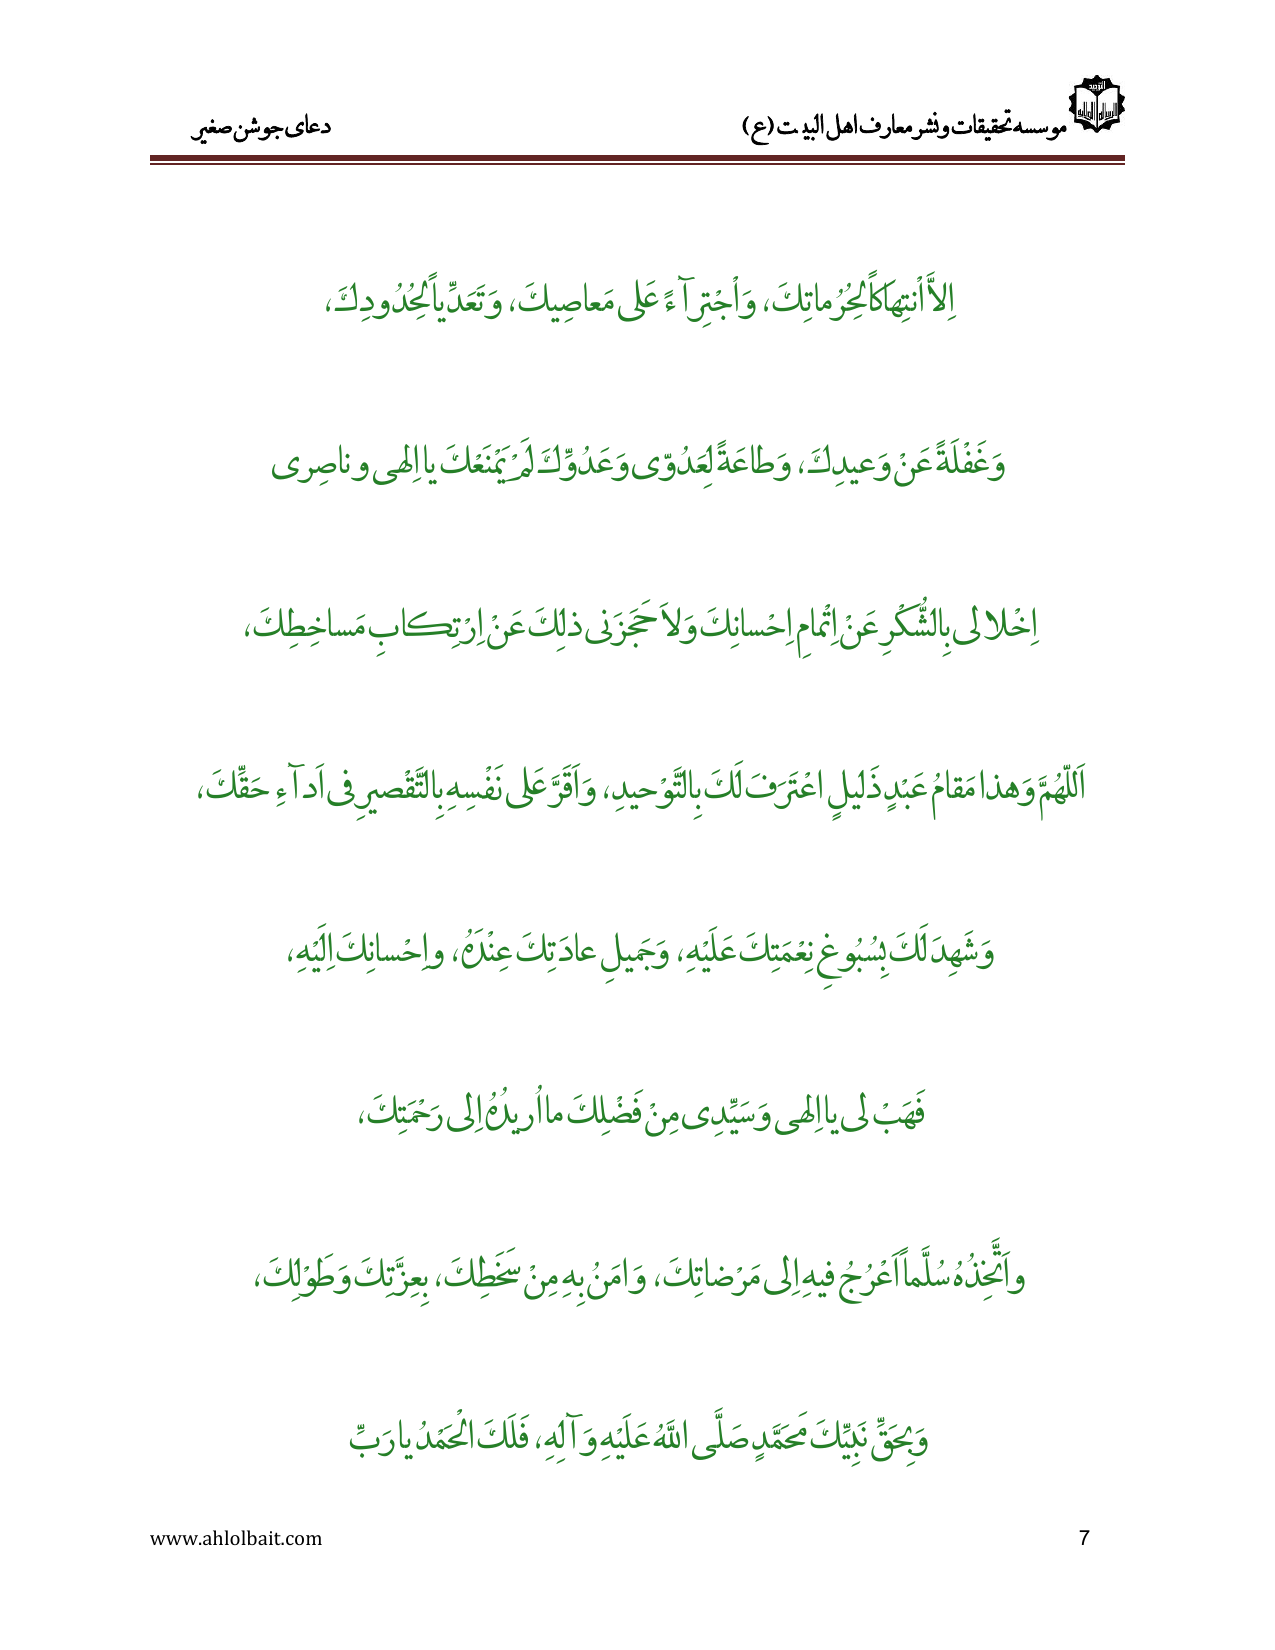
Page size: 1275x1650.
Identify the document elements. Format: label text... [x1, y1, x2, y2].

text اِلاَّ اْنتِهاكاً لِحُرُماتِكَ، وَاْجْتِرآءً عَلى‏ مَعاصِيكَ، وَتَعَدِّياً لِحُدُودِكَ، [150, 271, 1125, 342]
text اَللّهُمَّ وَهذا مَقامُ عَبْدٍ ذَليلٍ اعْتَرَفَ لَكَ‏ بِالتَّوْحيدِ، وَاَقَرَّ عَلى‏ نَفْسِهِ بِالتَّقْصيرِ فى‏ اَدآءِ حَقِّكَ، [150, 759, 1125, 829]
text فَهَبْ لى يا اِلهى‏ وَسَيِّدِى‏ مِنْ فَضْلِكَ ما اُريدُهُ اِلى‏ رَحْمَتِكَ، [150, 1084, 1125, 1154]
text وَبِحَقِّ نَبِيِّكَ مَحَمَّدٍ صَلَّى اللَّهُ عَلَيْهِ وَ آلِهِ، فَلَكَ الْحَمْدُ يا رَبِّ [150, 1409, 1125, 1479]
picture [1068, 75, 1125, 133]
text وَغَفْلَةً عَنْ وَعيدِكَ، وَطاعَةً لِعَدُوّى‏ وَعَدُوِّكَ لَمْ يَمْنَعْكَ يا اِلهى‏ و ناصِرى‏ [150, 434, 1125, 504]
text واَتَّخِذُهُ سُلَّماً اَعْرُجُ فيهِ اِلى‏ مَرْضاتِكَ، وَ امَنُ بِهِ مِنْ سَخَطِكَ، بِعِزَّتِكَ وَطَوْلِكَ، [150, 1246, 1125, 1317]
text وَشَهِدَ لَكَ‏ بِسُبُوغِ نِعْمَتِكَ عَلَيْهِ، وَجَميلِ عادَتِكَ عِنْدَهُ، واِحْسانِكَ اِلَيْهِ، ‏ [150, 921, 1125, 992]
text اِخْلالى‏ بِالشُّكْرِ عَنْ اِتْمامِ اِحْسانِكَ وَلاَ حَجَزَنى‏ ذلِكَ‏ عَنْ اِرْتِكابِ مَساخِطِكَ، [150, 596, 1125, 667]
